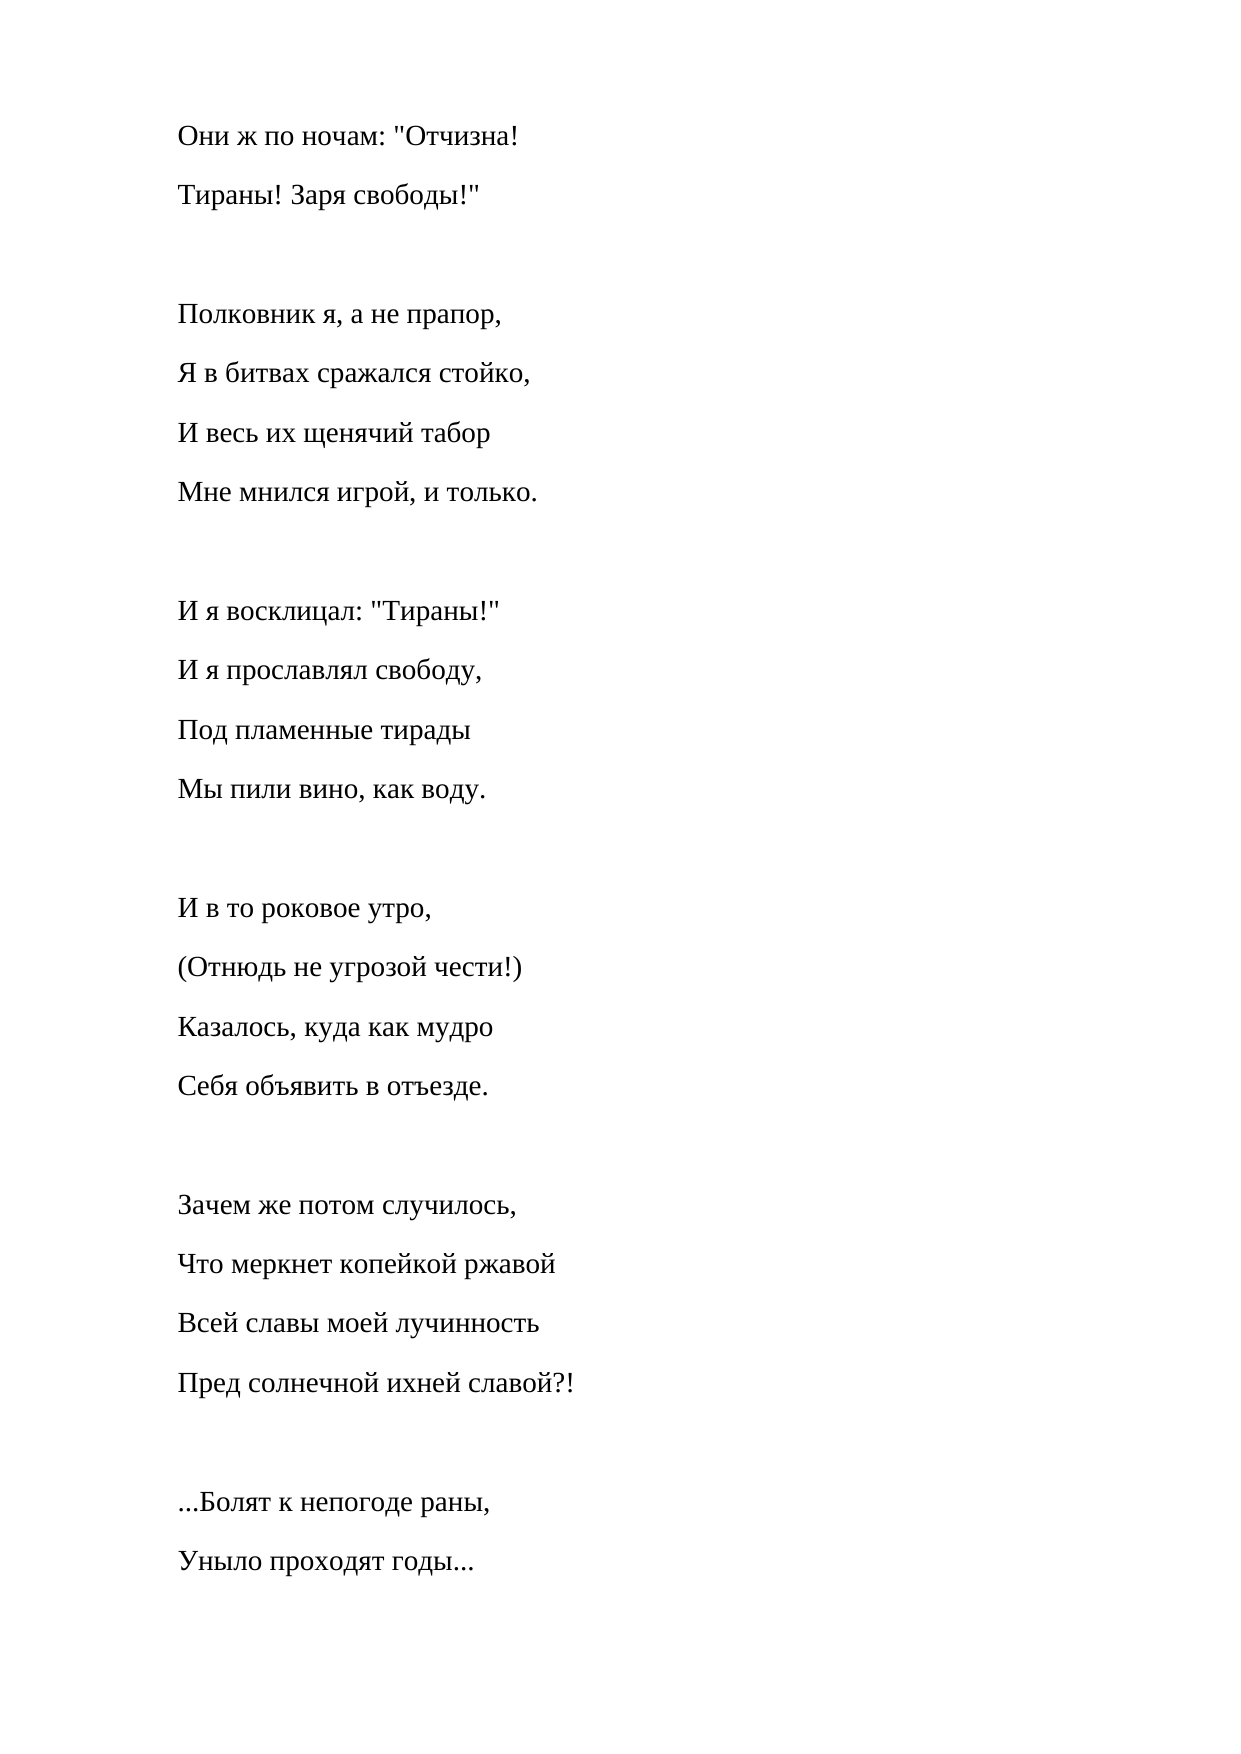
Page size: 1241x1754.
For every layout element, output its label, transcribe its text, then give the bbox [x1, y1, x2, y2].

text И я прославлял свободу, [177, 652, 1152, 686]
text И я восклицал: "Тираны!" [177, 593, 1152, 627]
text Под пламенные тирады [177, 712, 1152, 745]
text Тираны! Заря свободы!" [177, 177, 1152, 211]
text (Отнюдь не угрозой чести!) [177, 949, 1152, 983]
text Что меркнет копейкой ржавой [177, 1246, 1152, 1280]
text Зачем же потом случилось, [177, 1187, 1152, 1220]
text Уныло проходят годы... [177, 1543, 1152, 1577]
text И в то роковое утро, [177, 890, 1152, 923]
text Всей славы моей лучинность [177, 1306, 1152, 1339]
text Полковник я, а не прапор, [177, 296, 1152, 330]
text Они ж по ночам: "Отчизна! [177, 118, 1152, 152]
text Себя объявить в отъезде. [177, 1068, 1152, 1102]
text И весь их щенячий табор [177, 415, 1152, 448]
text Мы пили вино, как воду. [177, 771, 1152, 805]
text Пред солнечной ихней славой?! [177, 1365, 1152, 1398]
text Мне мнился игрой, и только. [177, 474, 1152, 508]
text ...Болят к непогоде раны, [177, 1484, 1152, 1517]
text Казалось, куда как мудро [177, 1009, 1152, 1042]
text Я в битвах сражался стойко, [177, 356, 1152, 389]
